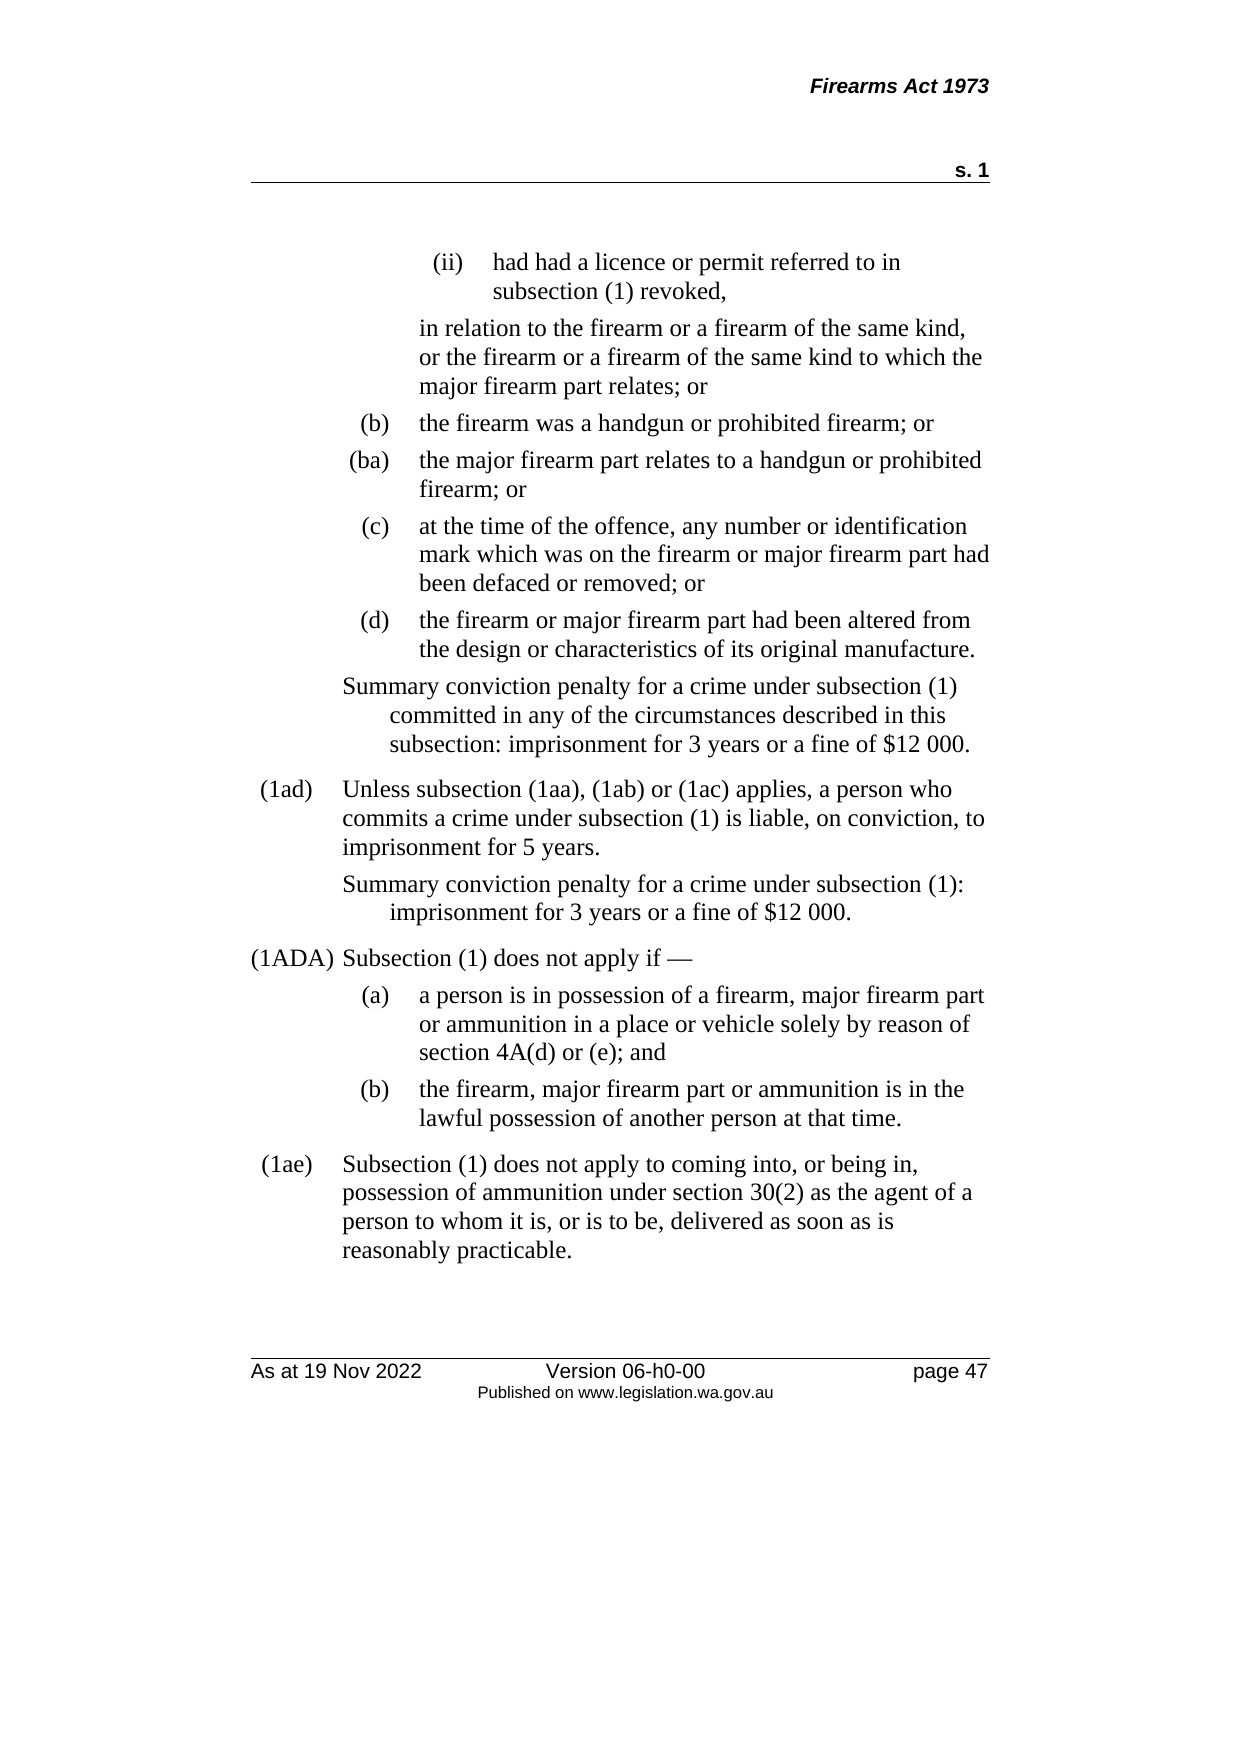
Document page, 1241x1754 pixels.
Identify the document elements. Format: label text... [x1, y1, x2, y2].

text in relation to the firearm or a firearm of the same kind, or the firearm or a firearm of the same kind to which the major firearm part relates; or [251, 313, 990, 399]
text (b) the firearm, major firearm part or ammunition is in the lawful possession of another person at that time. [251, 1074, 990, 1132]
text Summary conviction penalty for a crime under subsection (1): imprisonment for 3 years or a fine of $12 000. [251, 869, 990, 926]
text (ii) had had a licence or permit referred to in subsection (1) revoked, [251, 247, 990, 305]
text (b) the firearm was a handgun or prohibited firearm; or [251, 408, 990, 437]
text (ba) the major firearm part relates to a handgun or prohibited firearm; or [251, 445, 990, 502]
text (1ADA) Subsection (1) does not apply if — [251, 943, 990, 972]
text (d) the firearm or major firearm part had been altered from the design or characteristics of its original manufacture. [251, 605, 990, 663]
text (1ad) Unless subsection (1aa), (1ab) or (1ac) applies, a person who commits a crime under subsection (1) is liable, on conviction, to imprisonment for 5 years. [251, 774, 990, 860]
text (1ae) Subsection (1) does not apply to coming into, or being in, possession of ammunition under section 30(2) as the agent of a person to whom it is, or is to be, delivered as soon as is reasonably practicable. [251, 1149, 990, 1264]
text (a) a person is in possession of a firearm, major firearm part or ammunition in a place or vehicle solely by reason of section 4A(d) or (e); and [251, 980, 990, 1066]
text Summary conviction penalty for a crime under subsection (1) committed in any of the circumstances described in this subsection: imprisonment for 3 years or a fine of $12 000. [251, 671, 990, 757]
text (c) at the time of the offence, any number or identification mark which was on the firearm or major firearm part had been defaced or removed; or [251, 511, 990, 597]
